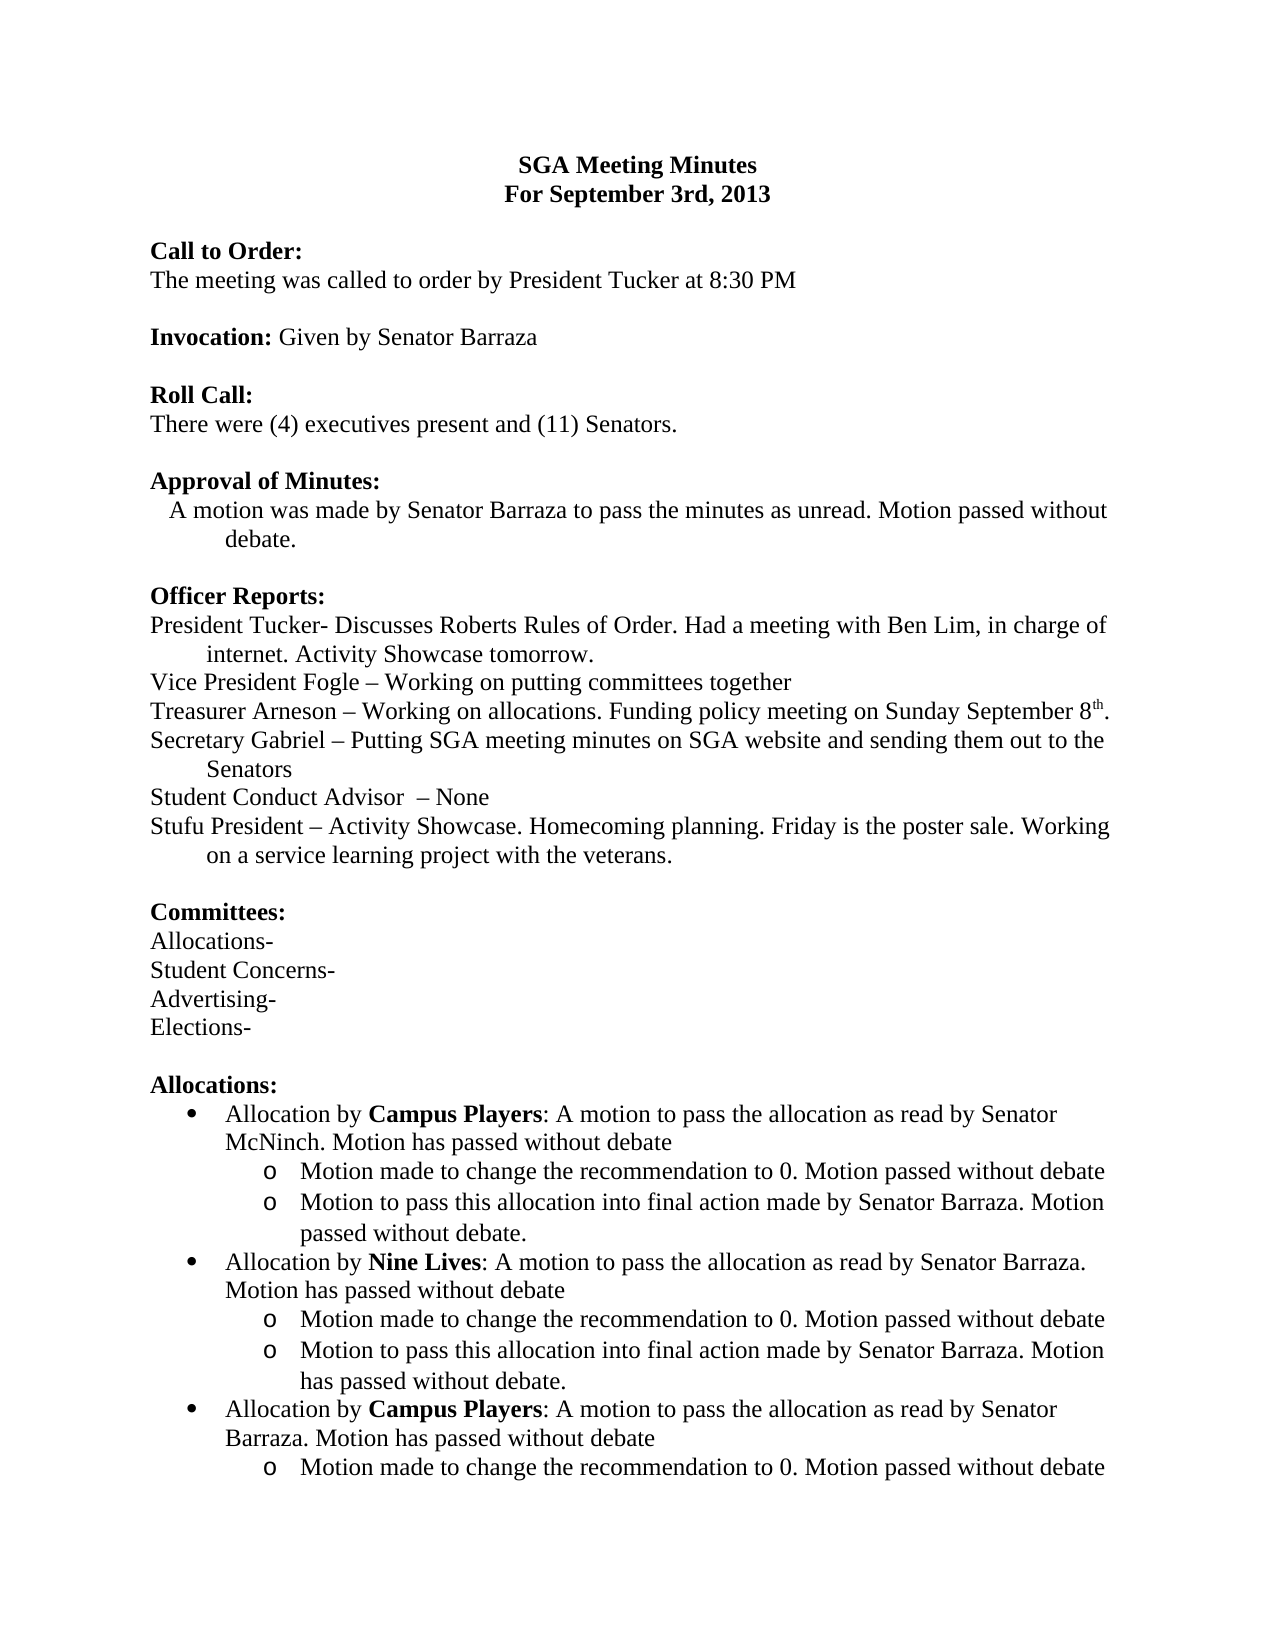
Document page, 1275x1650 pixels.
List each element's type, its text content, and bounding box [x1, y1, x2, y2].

title For September 3rd, 2013 [150, 179, 1125, 207]
text A motion was made by Senator Barraza to pass the minutes as unread. Motion passed without debate. [169, 495, 1125, 552]
list Motion to pass this allocation into final action made by Senator Barraza. Motion passed without debate. [262, 1187, 1125, 1247]
text Roll Call: [150, 380, 1125, 409]
text There were (4) executives present and (11) Senators. [150, 409, 1125, 466]
text Elections- [150, 1012, 1125, 1041]
text Committees: [150, 897, 1125, 926]
text Stufu President – Activity Showcase. Homecoming planning. Friday is the poster sale. Working on a service learning project with the veterans. [150, 811, 1125, 869]
list Allocation by Campus Players: A motion to pass the allocation as read by Senator Barraza. Motion has passed without debate [187, 1394, 1125, 1452]
text Call to Order: [150, 236, 1125, 265]
list Motion made to change the recommendation to 0. Motion passed without debate [262, 1304, 1125, 1335]
text Student Conduct Advisor – None [150, 782, 1125, 811]
list Motion made to change the recommendation to 0. Motion passed without debate [262, 1452, 1125, 1483]
list Allocation by Campus Players: A motion to pass the allocation as read by Senator McNinch. Motion has passed without debate [187, 1099, 1125, 1156]
title SGA Meeting Minutes [150, 150, 1125, 179]
text Treasurer Arneson – Working on allocations. Funding policy meeting on Sunday September 8th. [150, 696, 1125, 725]
text Secretary Gabriel – Putting SGA meeting minutes on SGA website and sending them out to the Senators [150, 725, 1125, 782]
text Allocations- [150, 926, 1125, 955]
text Approval of Minutes: [150, 466, 1125, 495]
text Advertising- [150, 984, 1125, 1012]
list Motion made to change the recommendation to 0. Motion passed without debate [262, 1156, 1125, 1187]
text The meeting was called to order by President Tucker at 8:30 PM [150, 265, 1125, 294]
list Motion to pass this allocation into final action made by Senator Barraza. Motion has passed without debate. [262, 1335, 1125, 1394]
text Student Concerns- [150, 955, 1125, 984]
text Vice President Fogle – Working on putting committees together [150, 667, 1125, 696]
list Allocation by Nine Lives: A motion to pass the allocation as read by Senator Barraza. Motion has passed without debate [187, 1247, 1125, 1304]
text Officer Reports: [150, 581, 1125, 610]
text President Tucker- Discusses Roberts Rules of Order. Had a meeting with Ben Lim, in charge of internet. Activity Showcase tomorrow. [150, 610, 1125, 667]
text Allocations: [150, 1070, 1125, 1099]
text Invocation: Given by Senator Barraza [150, 322, 1125, 351]
